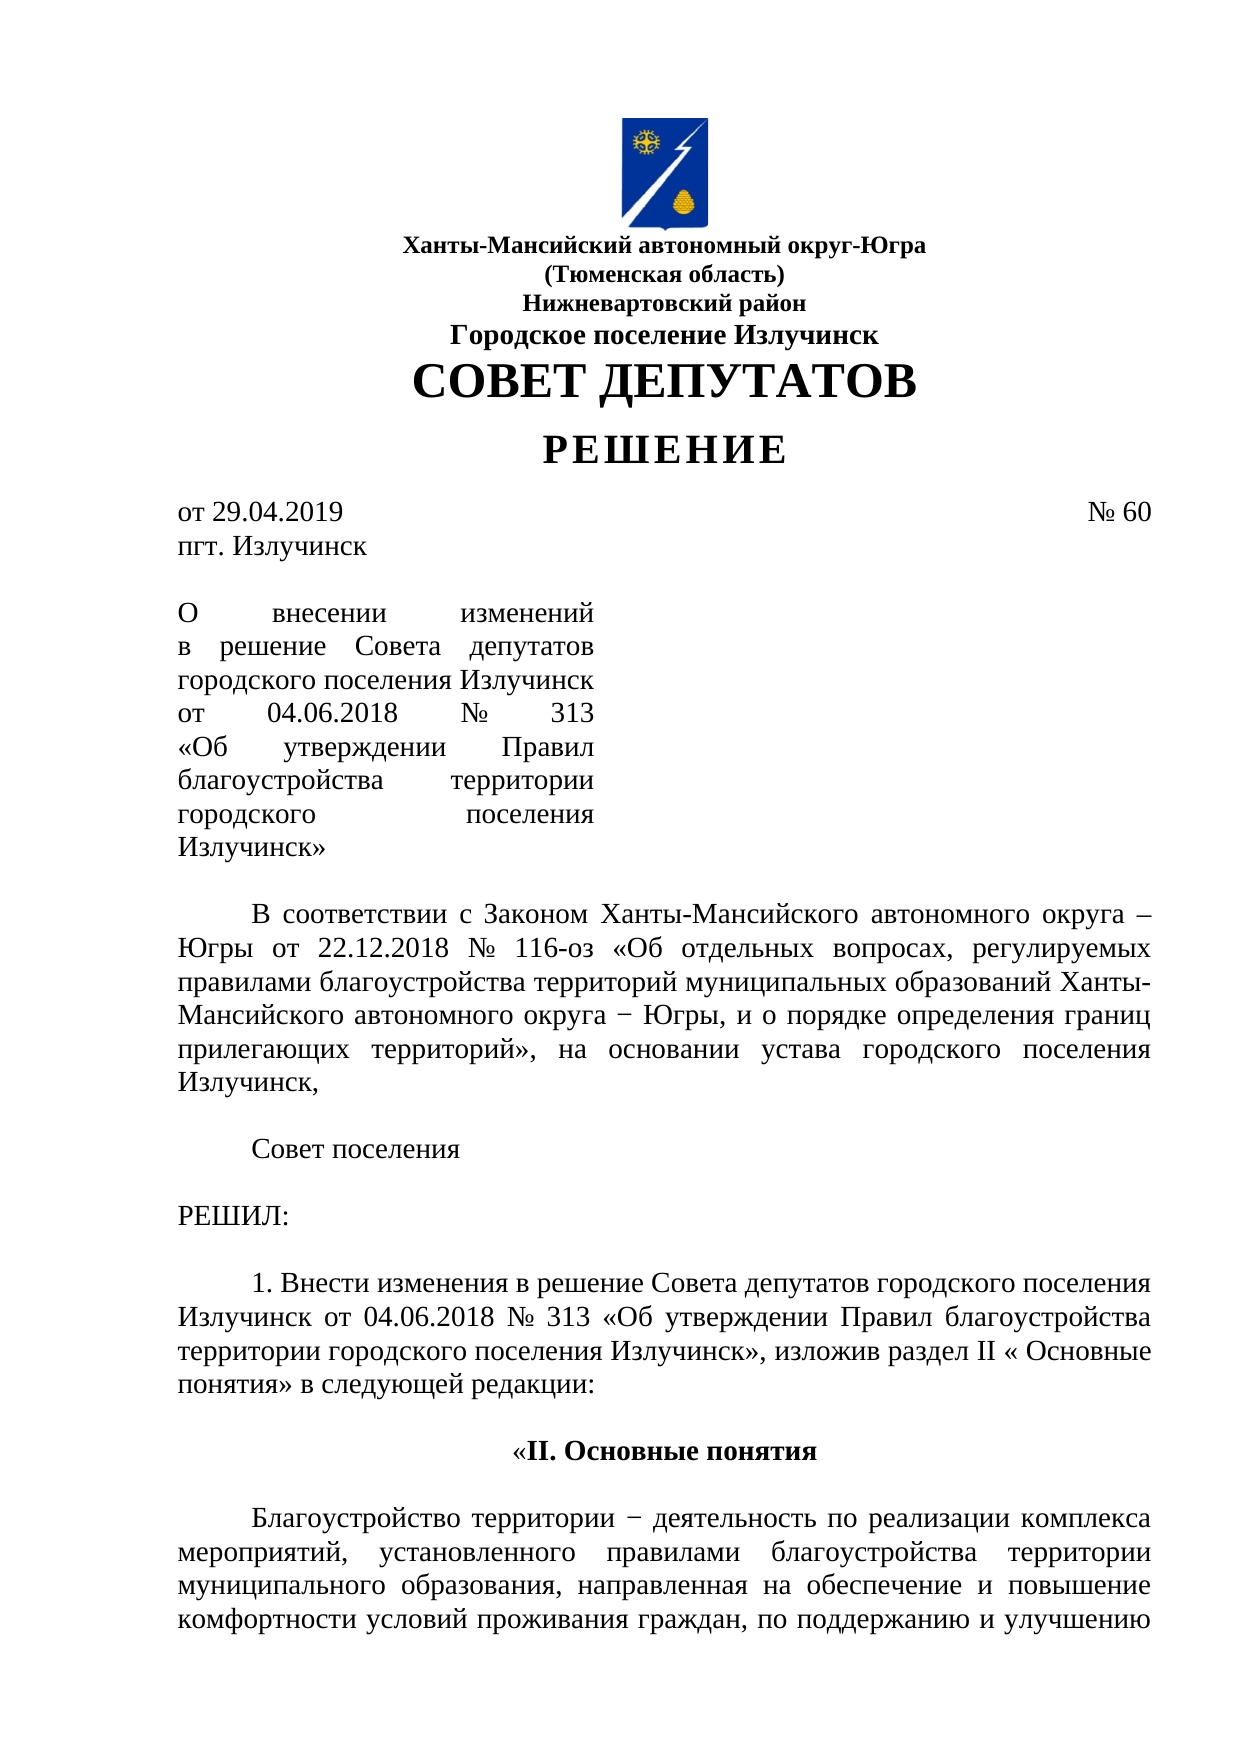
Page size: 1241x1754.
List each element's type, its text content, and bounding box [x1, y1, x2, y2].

text Городское поселение Излучинск [177, 317, 1152, 350]
table_header от 29.04.2019 [166, 494, 664, 528]
text «II. Основные понятия [177, 1433, 1152, 1467]
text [177, 1500, 1152, 1634]
text РЕШИЛ: [177, 1198, 1152, 1232]
text (Тюменская область) [177, 259, 1152, 288]
text РЕШЕНИЕ [177, 425, 1152, 473]
table_header О внесении изменений в решение Совета депутатов городского поселения Излучинск от 04.06.2018 № 313 «Об утверждении Правил благоустройства территории городского поселения Излучинск» [166, 561, 605, 897]
picture [620, 118, 709, 231]
text пгт. Излучинск [177, 528, 1152, 561]
text Ханты-Мансийский автономный округ-Югра [177, 231, 1152, 259]
text СОВЕТ ДЕПУТАТОВ [177, 350, 1152, 408]
table_header № 60 [664, 494, 1163, 528]
text 1. Внести изменения в решение Совета депутатов городского поселения Излучинск от 04.06.2018 № 313 «Об утверждении Правил благоустройства территории городского поселения Излучинск», изложив раздел II « Основные понятия» в следующей редакции: [177, 1266, 1152, 1400]
text Нижневартовский район [177, 288, 1152, 317]
text В соответствии с Законом Ханты-Мансийского автономного округа – Югры от 22.12.2018 № 116-оз «Об отдельных вопросах, регулируемых правилами благоустройства территорий муниципальных образований Ханты-Мансийского автономного округа − Югры, и о порядке определения границ прилегающих территорий», на основании устава городского поселения Излучинск, [177, 897, 1152, 1098]
text Совет поселения [177, 1131, 1152, 1165]
